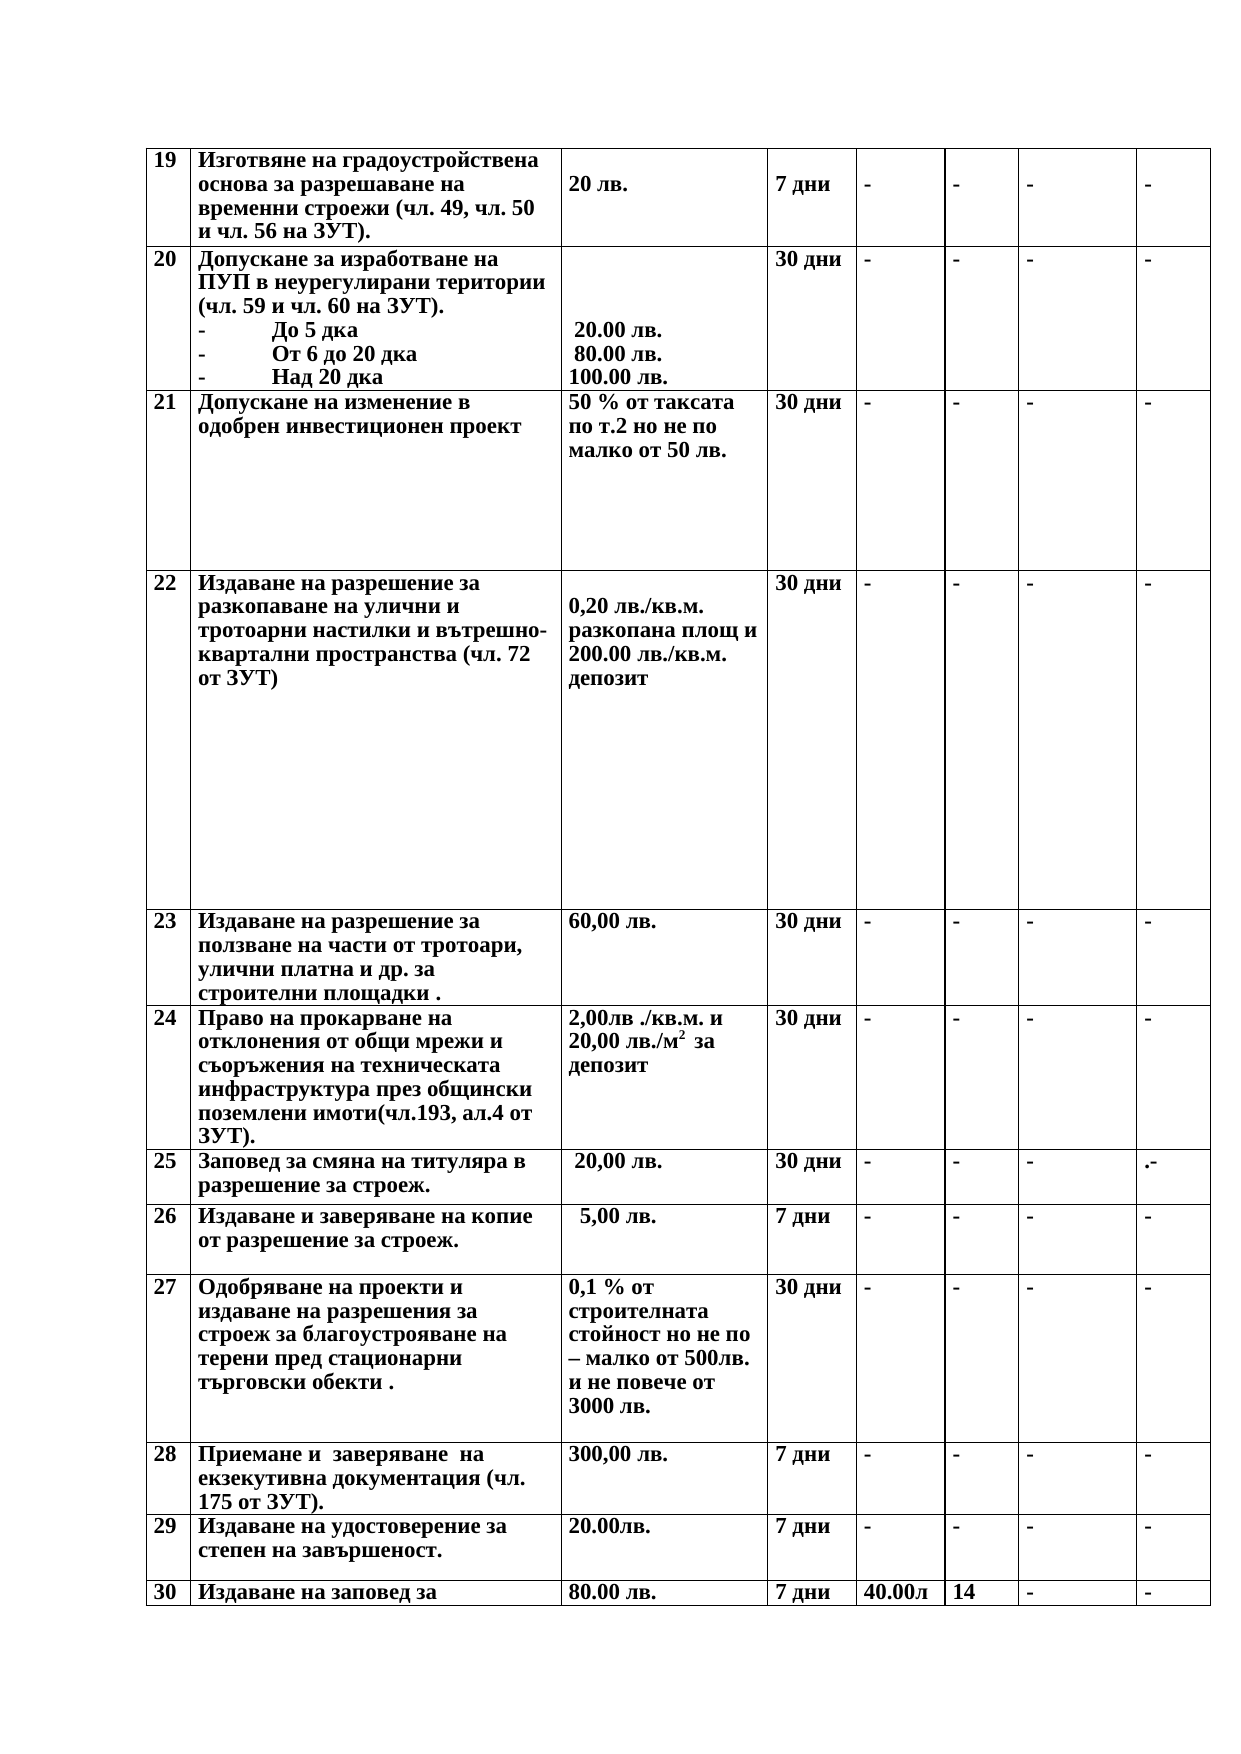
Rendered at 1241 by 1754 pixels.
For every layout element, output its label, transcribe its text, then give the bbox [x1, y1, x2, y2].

table_cell 50 % от таксата по т.2 но не по малко от 50 лв. [562, 391, 767, 570]
table_cell - [1019, 1515, 1136, 1579]
table_cell - [1137, 1443, 1210, 1514]
table_cell 30 дни [768, 391, 856, 570]
table_cell Допускане за изработване на ПУП в неурегулирани територии (чл. 59 и чл. 60 на ЗУТ). До 5 дка От 6 до 20 дка Над 20 дка [191, 247, 561, 389]
table_cell 30 дни [768, 1275, 856, 1442]
table_cell Допускане на изменение в одобрен инвестиционен проект [191, 391, 561, 570]
table_cell - [1137, 149, 1210, 246]
table_cell 20.00лв. [562, 1515, 767, 1579]
table_cell 7 дни [768, 1205, 856, 1274]
table_cell Издаване на разрешение за разкопаване на улични и тротоарни настилки и вътрешно-квартални пространства (чл. 72 от ЗУТ) [191, 571, 561, 909]
table_cell - [946, 1006, 1018, 1148]
table_cell 25 [147, 1150, 190, 1204]
table_cell 7 дни [768, 1443, 856, 1514]
table_cell - [946, 1515, 1018, 1579]
table_cell 29 [147, 1515, 190, 1579]
table_cell 30 [147, 1581, 190, 1605]
table_cell - [857, 1443, 944, 1514]
table_cell - [857, 1275, 944, 1442]
table_cell 5,00 лв. [562, 1205, 767, 1274]
table_cell 0,1 % от строителната стойност но не по – малко от 500лв. и не повече от 3000 лв. [562, 1275, 767, 1442]
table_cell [191, 1581, 561, 1605]
table_cell - [1019, 149, 1136, 246]
table_cell 7 дни [768, 149, 856, 246]
table_cell 2,00лв ./кв.м. и 20,00 лв./м2 за депозит [562, 1006, 767, 1148]
table_cell 20 лв. [562, 149, 767, 246]
table_cell - [1019, 247, 1136, 389]
table_cell 40.00лв [857, 1581, 944, 1605]
table_cell - [1019, 1581, 1136, 1605]
table_cell - [857, 1515, 944, 1579]
table_cell 28 [147, 1443, 190, 1514]
table_cell Издаване на разрешение за ползване на части от тротоари, улични платна и др. за строителни площадки . [191, 910, 561, 1005]
table_cell - [857, 391, 944, 570]
table_cell 300,00 лв. [562, 1443, 767, 1514]
table_cell .- [1137, 1150, 1210, 1204]
table_cell - [1019, 571, 1136, 909]
table_cell - [946, 391, 1018, 570]
table_cell 7 дни [768, 1515, 856, 1579]
table_cell Приемане и заверяване на екзекутивна документация (чл. 175 от ЗУТ). [191, 1443, 561, 1514]
table_cell - [857, 1205, 944, 1274]
table_cell - [946, 1205, 1018, 1274]
table_cell - [1137, 1205, 1210, 1274]
table_cell - [946, 149, 1018, 246]
table_cell 30 дни [768, 1150, 856, 1204]
table_cell 24 [147, 1006, 190, 1148]
table_cell 26 [147, 1205, 190, 1274]
table_cell - [1019, 1275, 1136, 1442]
table_cell - [946, 1150, 1018, 1204]
table_cell Изготвяне на градоустройствена основа за разрешаване на временни строежи (чл. 49, чл. 50 и чл. 56 на ЗУТ). [191, 149, 561, 246]
table_cell - [1137, 1515, 1210, 1579]
table_cell - [1137, 247, 1210, 389]
table_cell Заповед за смяна на титуляра в разрешение за строеж. [191, 1150, 561, 1204]
table_cell 19 [147, 149, 190, 246]
table_cell Издаване и заверяване на копие от разрешение за строеж. [191, 1205, 561, 1274]
table_cell - [946, 1275, 1018, 1442]
table_cell - [946, 1443, 1018, 1514]
table_cell 27 [147, 1275, 190, 1442]
table_cell - [857, 149, 944, 246]
table_cell 23 [147, 910, 190, 1005]
table_cell - [1137, 910, 1210, 1005]
table_cell - [946, 910, 1018, 1005]
table_cell - [1137, 1581, 1210, 1605]
table_cell - [1019, 1006, 1136, 1148]
table_cell 21 [147, 391, 190, 570]
table_cell 7 дни [768, 1581, 856, 1605]
table_cell - [1137, 391, 1210, 570]
table_cell 22 [147, 571, 190, 909]
table_cell - [1137, 1006, 1210, 1148]
table_cell 60,00 лв. [562, 910, 767, 1005]
table_cell - [1019, 391, 1136, 570]
table_cell - [1019, 1150, 1136, 1204]
table_cell - [1019, 1443, 1136, 1514]
table_cell - [857, 1006, 944, 1148]
table_cell Право на прокарване на отклонения от общи мрежи и съоръжения на техническата инфраструктура през общински поземлени имоти(чл.193, ал.4 от ЗУТ). [191, 1006, 561, 1148]
table_cell - [1019, 910, 1136, 1005]
table_cell 20.00 лв. 80.00 лв. 100.00 лв. [562, 247, 767, 389]
table_cell 30 дни [768, 910, 856, 1005]
table_cell - [857, 1150, 944, 1204]
table_cell 0,20 лв./кв.м. разкопана площ и 200.00 лв./кв.м. депозит [562, 571, 767, 909]
table_cell - [857, 571, 944, 909]
table_cell 80.00 лв. [562, 1581, 767, 1605]
table_cell - [1019, 1205, 1136, 1274]
table_cell - [1137, 571, 1210, 909]
table_cell 30 дни [768, 571, 856, 909]
table_cell - [946, 247, 1018, 389]
table_cell 20,00 лв. [562, 1150, 767, 1204]
table_cell Издаване на удостоверение за степен на завършеност. [191, 1515, 561, 1579]
table_cell - [946, 571, 1018, 909]
table_cell - [1137, 1275, 1210, 1442]
table_cell 30 дни [768, 247, 856, 389]
table_cell 20 [147, 247, 190, 389]
table_cell Одобряване на проекти и издаване на разрешения за строеж за благоустрояване на терени пред стационарни търговски обекти . [191, 1275, 561, 1442]
table_cell 14 дни [946, 1581, 1018, 1605]
table_cell - [857, 910, 944, 1005]
table_cell - [857, 247, 944, 389]
table_cell 30 дни [768, 1006, 856, 1148]
